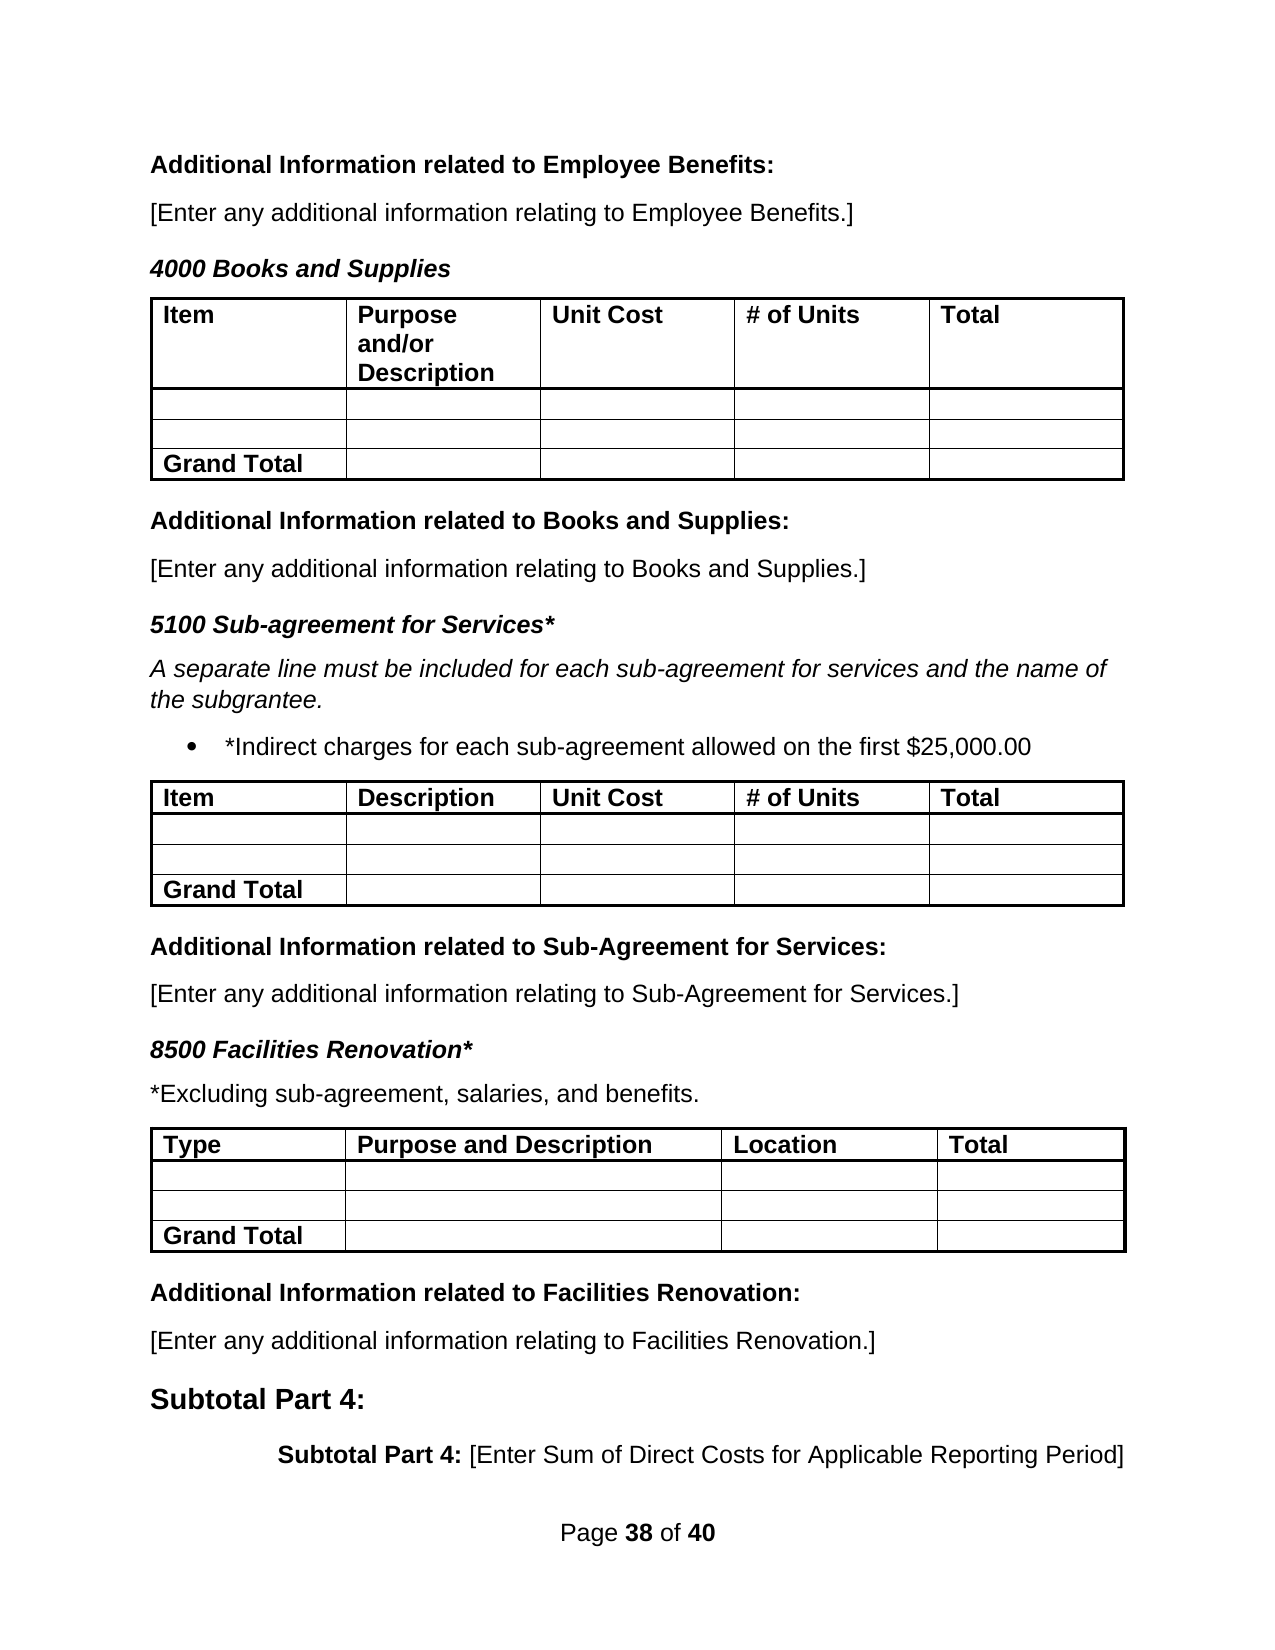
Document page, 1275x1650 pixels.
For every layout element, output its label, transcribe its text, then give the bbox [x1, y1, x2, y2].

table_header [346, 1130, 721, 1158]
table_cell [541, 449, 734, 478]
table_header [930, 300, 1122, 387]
subtitle 5100 Sub-agreement for Services* [150, 610, 1125, 639]
text [Enter any additional information relating to Sub-Agreement for Services.] [150, 979, 1125, 1008]
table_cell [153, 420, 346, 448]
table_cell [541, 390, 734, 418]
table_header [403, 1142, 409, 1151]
text *Excluding sub-agreement, salaries, and benefits. [150, 1079, 1125, 1108]
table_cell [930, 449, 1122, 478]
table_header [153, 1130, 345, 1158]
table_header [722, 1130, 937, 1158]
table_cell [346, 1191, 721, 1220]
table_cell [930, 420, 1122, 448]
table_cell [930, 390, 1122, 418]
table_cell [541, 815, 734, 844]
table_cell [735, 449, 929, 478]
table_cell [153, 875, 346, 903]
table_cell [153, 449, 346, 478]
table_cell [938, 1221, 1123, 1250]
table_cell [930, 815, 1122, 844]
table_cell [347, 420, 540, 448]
text Additional Information related to Books and Supplies: [150, 506, 1125, 535]
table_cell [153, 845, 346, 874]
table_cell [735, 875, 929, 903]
text [Enter any additional information relating to Facilities Renovation.] [150, 1326, 1125, 1354]
subtitle Subtotal Part 4: [150, 1382, 1125, 1415]
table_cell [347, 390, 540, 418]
text Additional Information related to Sub-Agreement for Services: [150, 932, 1125, 960]
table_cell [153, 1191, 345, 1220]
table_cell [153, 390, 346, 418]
subtitle 8500 Facilities Renovation* [150, 1035, 1125, 1064]
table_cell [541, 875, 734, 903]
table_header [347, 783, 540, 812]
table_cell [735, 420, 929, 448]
text Subtotal Part 4: [Enter Sum of Direct Costs for Applicable Reporting Period] [187, 1440, 1125, 1469]
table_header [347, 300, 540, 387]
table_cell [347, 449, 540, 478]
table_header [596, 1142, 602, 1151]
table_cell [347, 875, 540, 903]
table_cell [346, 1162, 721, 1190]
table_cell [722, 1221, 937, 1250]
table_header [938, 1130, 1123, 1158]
list *Indirect charges for each sub-agreement allowed on the first $25,000.00 [187, 732, 1125, 761]
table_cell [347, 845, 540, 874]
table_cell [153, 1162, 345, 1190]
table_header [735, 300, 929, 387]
subtitle 4000 Books and Supplies [150, 254, 1125, 282]
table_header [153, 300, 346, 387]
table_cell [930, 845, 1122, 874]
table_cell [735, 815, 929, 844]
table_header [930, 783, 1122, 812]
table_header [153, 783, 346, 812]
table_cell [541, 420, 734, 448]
text A separate line must be included for each sub-agreement for services and the name of the subgrantee. [150, 653, 1125, 713]
text [Enter any additional information relating to Employee Benefits.] [150, 198, 1125, 226]
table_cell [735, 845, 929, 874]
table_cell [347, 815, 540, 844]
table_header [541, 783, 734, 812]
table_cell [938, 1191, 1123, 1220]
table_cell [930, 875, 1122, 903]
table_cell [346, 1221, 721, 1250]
text [Enter any additional information relating to Books and Supplies.] [150, 554, 1125, 583]
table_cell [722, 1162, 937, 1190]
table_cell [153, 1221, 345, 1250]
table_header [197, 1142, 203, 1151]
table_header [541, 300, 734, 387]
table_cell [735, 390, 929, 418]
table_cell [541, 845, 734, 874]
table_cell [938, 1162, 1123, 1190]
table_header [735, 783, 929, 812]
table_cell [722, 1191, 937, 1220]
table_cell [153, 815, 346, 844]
text Additional Information related to Employee Benefits: [150, 150, 1125, 179]
text Additional Information related to Facilities Renovation: [150, 1278, 1125, 1307]
